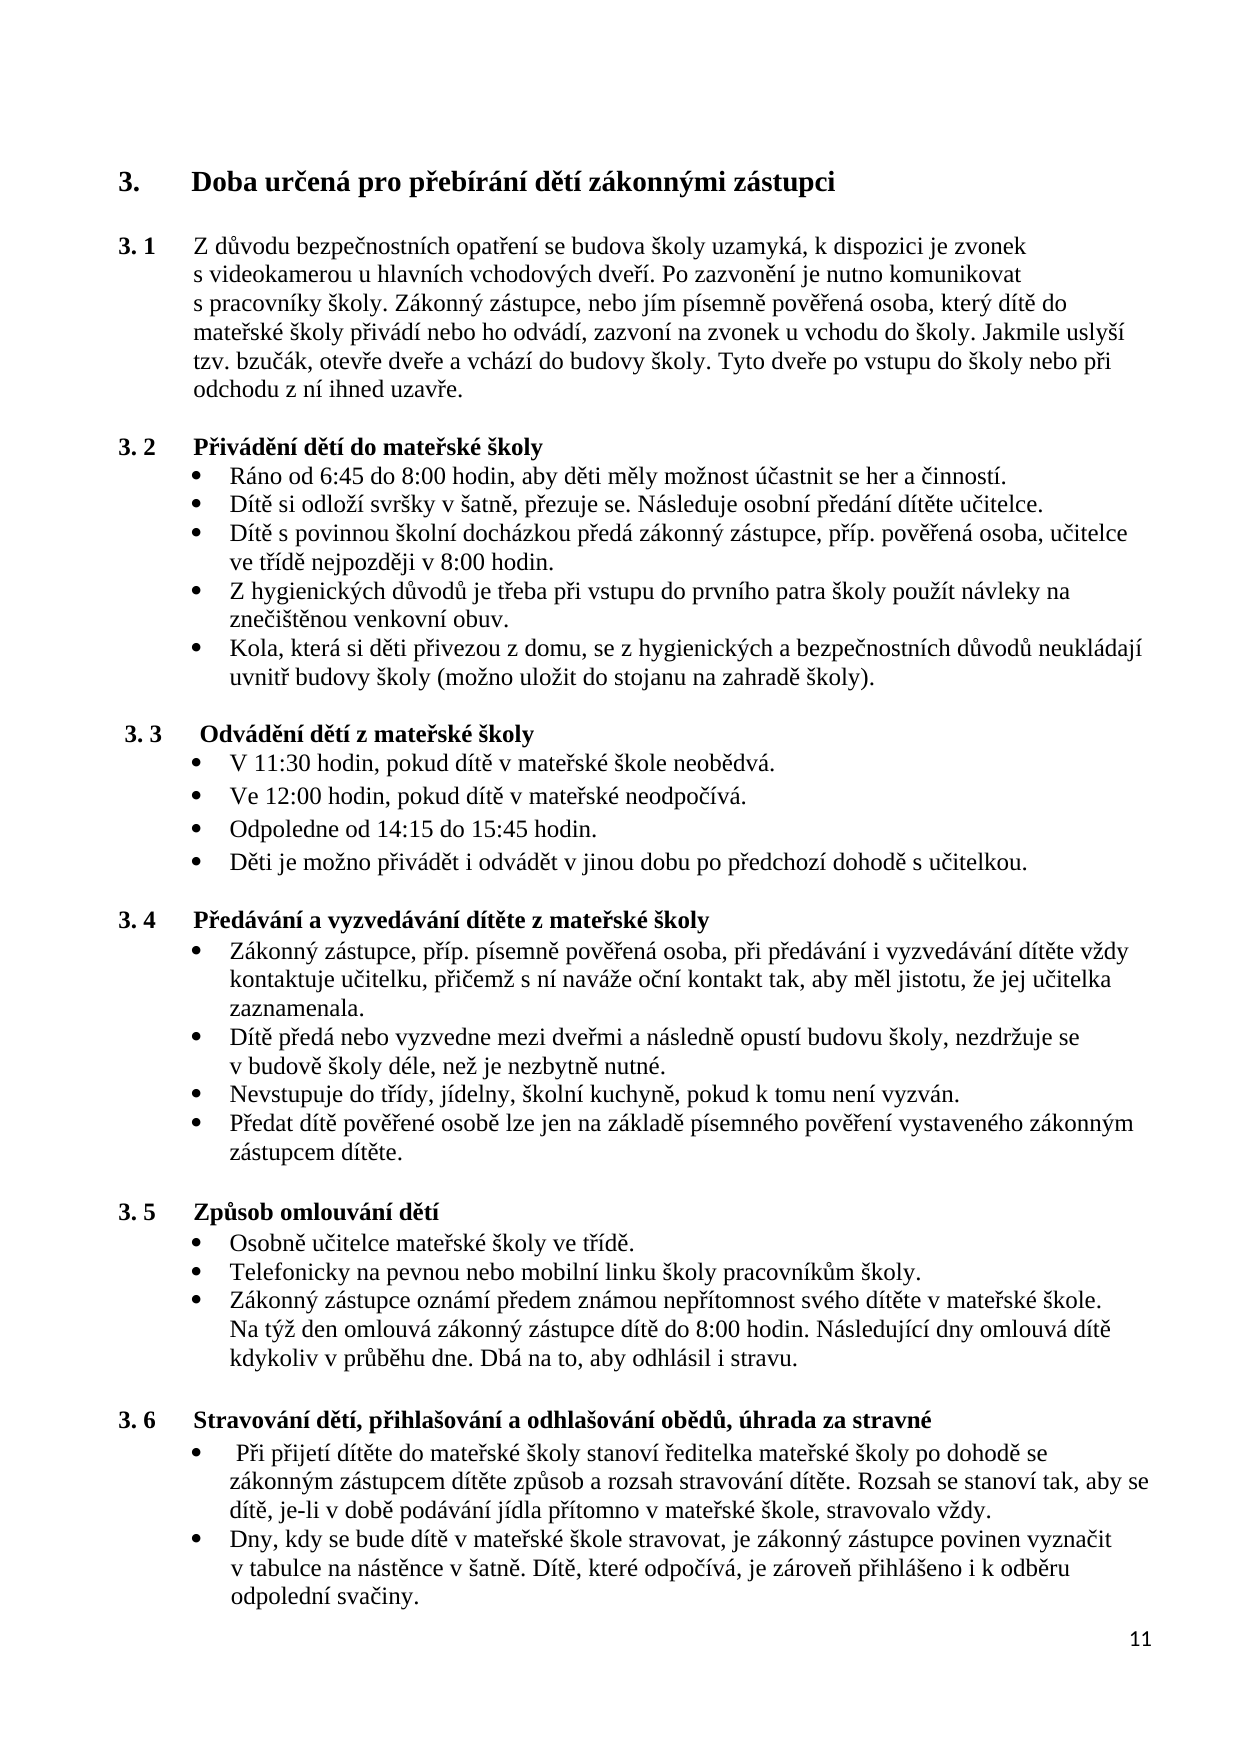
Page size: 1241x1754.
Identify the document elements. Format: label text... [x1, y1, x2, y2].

list Osobně učitelce mateřské školy ve třídě. [192, 1228, 1152, 1257]
text 3. 1 Z důvodu bezpečnostních opatření se budova školy uzamyká, k dispozici je zvonek [118, 231, 1152, 259]
list Dítě předá nebo vyzvedne mezi dveřmi a následně opustí budovu školy, nezdržuje se v budově školy déle, než je nezbytně nutné. [192, 1022, 1152, 1079]
text tzv. bzučák, otevře dveře a vchází do budovy školy. Tyto dveře po vstupu do školy nebo při [118, 346, 1152, 374]
list Při přijetí dítěte do mateřské školy stanoví ředitelka mateřské školy po dohodě se zákonným zástupcem dítěte způsob a rozsah stravování dítěte. Rozsah se stanoví tak, aby se dítě, je-li v době podávání jídla přítomno v mateřské škole, stravovalo vždy. [192, 1438, 1152, 1524]
text 3. 3 Odvádění dětí z mateřské školy [118, 719, 1152, 748]
list Odpoledne od 14:15 do 15:45 hodin. [192, 814, 1152, 843]
list Zákonný zástupce, příp. písemně pověřená osoba, při předávání i vyzvedávání dítěte vždy kontaktuje učitelku, přičemž s ní naváže oční kontakt tak, aby měl jistotu, že jej učitelka zaznamenala. [192, 936, 1152, 1022]
list Ráno od 6:45 do 8:00 hodin, aby děti měly možnost účastnit se her a činností. [192, 461, 1152, 489]
text 3. 4 Předávání a vyzvedávání dítěte z mateřské školy [118, 905, 1152, 933]
text odpolední svačiny. [193, 1581, 1128, 1610]
text 3. 6 Stravování dětí, přihlašování a odhlašování obědů, úhrada za stravné [118, 1405, 1152, 1433]
list Dny, kdy se bude dítě v mateřské škole stravovat, je zákonný zástupce povinen vyznačit [192, 1524, 1128, 1553]
text s videokamerou u hlavních vchodových dveří. Po zazvonění je nutno komunikovat [118, 259, 1152, 288]
text 3. Doba určená pro přebírání dětí zákonnými zástupci [118, 164, 1152, 197]
list Nevstupuje do třídy, jídelny, školní kuchyně, pokud k tomu není vyzván. [192, 1079, 1152, 1108]
text odchodu z ní ihned uzavře. [118, 374, 1152, 403]
list Zákonný zástupce oznámí předem známou nepřítomnost svého dítěte v mateřské škole. Na týž den omlouvá zákonný zástupce dítě do 8:00 hodin. Následující dny omlouvá dítě kdykoliv v průběhu dne. Dbá na to, aby odhlásil i stravu. [192, 1285, 1128, 1372]
list Děti je možno přivádět i odvádět v jinou dobu po předchozí dohodě s učitelkou. [192, 847, 1152, 876]
list Z hygienických důvodů je třeba při vstupu do prvního patra školy použít návleky na znečištěnou venkovní obuv. [192, 576, 1152, 633]
text 3. 5 Způsob omlouvání dětí [118, 1197, 1152, 1226]
list Telefonicky na pevnou nebo mobilní linku školy pracovníkům školy. [192, 1257, 1152, 1285]
list Dítě si odloží svršky v šatně, přezuje se. Následuje osobní předání dítěte učitelce. [192, 489, 1152, 518]
text s pracovníky školy. Zákonný zástupce, nebo jím písemně pověřená osoba, který dítě do [118, 288, 1152, 317]
list Dítě s povinnou školní docházkou předá zákonný zástupce, příp. pověřená osoba, učitelce ve třídě nejpozději v 8:00 hodin. [192, 518, 1152, 576]
text 3. 2 Přivádění dětí do mateřské školy [118, 432, 1152, 461]
list Kola, která si děti přivezou z domu, se z hygienických a bezpečnostních důvodů neukládají uvnitř budovy školy (možno uložit do stojanu na zahradě školy). [192, 633, 1152, 691]
text v tabulce na nástěnce v šatně. Dítě, které odpočívá, je zároveň přihlášeno i k odběru [193, 1553, 1128, 1581]
list Předat dítě pověřené osobě lze jen na základě písemného pověření vystaveného zákonným zástupcem dítěte. [192, 1108, 1152, 1166]
text mateřské školy přivádí nebo ho odvádí, zazvoní na zvonek u vchodu do školy. Jakmile uslyší [118, 317, 1152, 346]
list V 11:30 hodin, pokud dítě v mateřské škole neobědvá. [192, 748, 1152, 777]
list Ve 12:00 hodin, pokud dítě v mateřské neodpočívá. [192, 781, 1152, 810]
